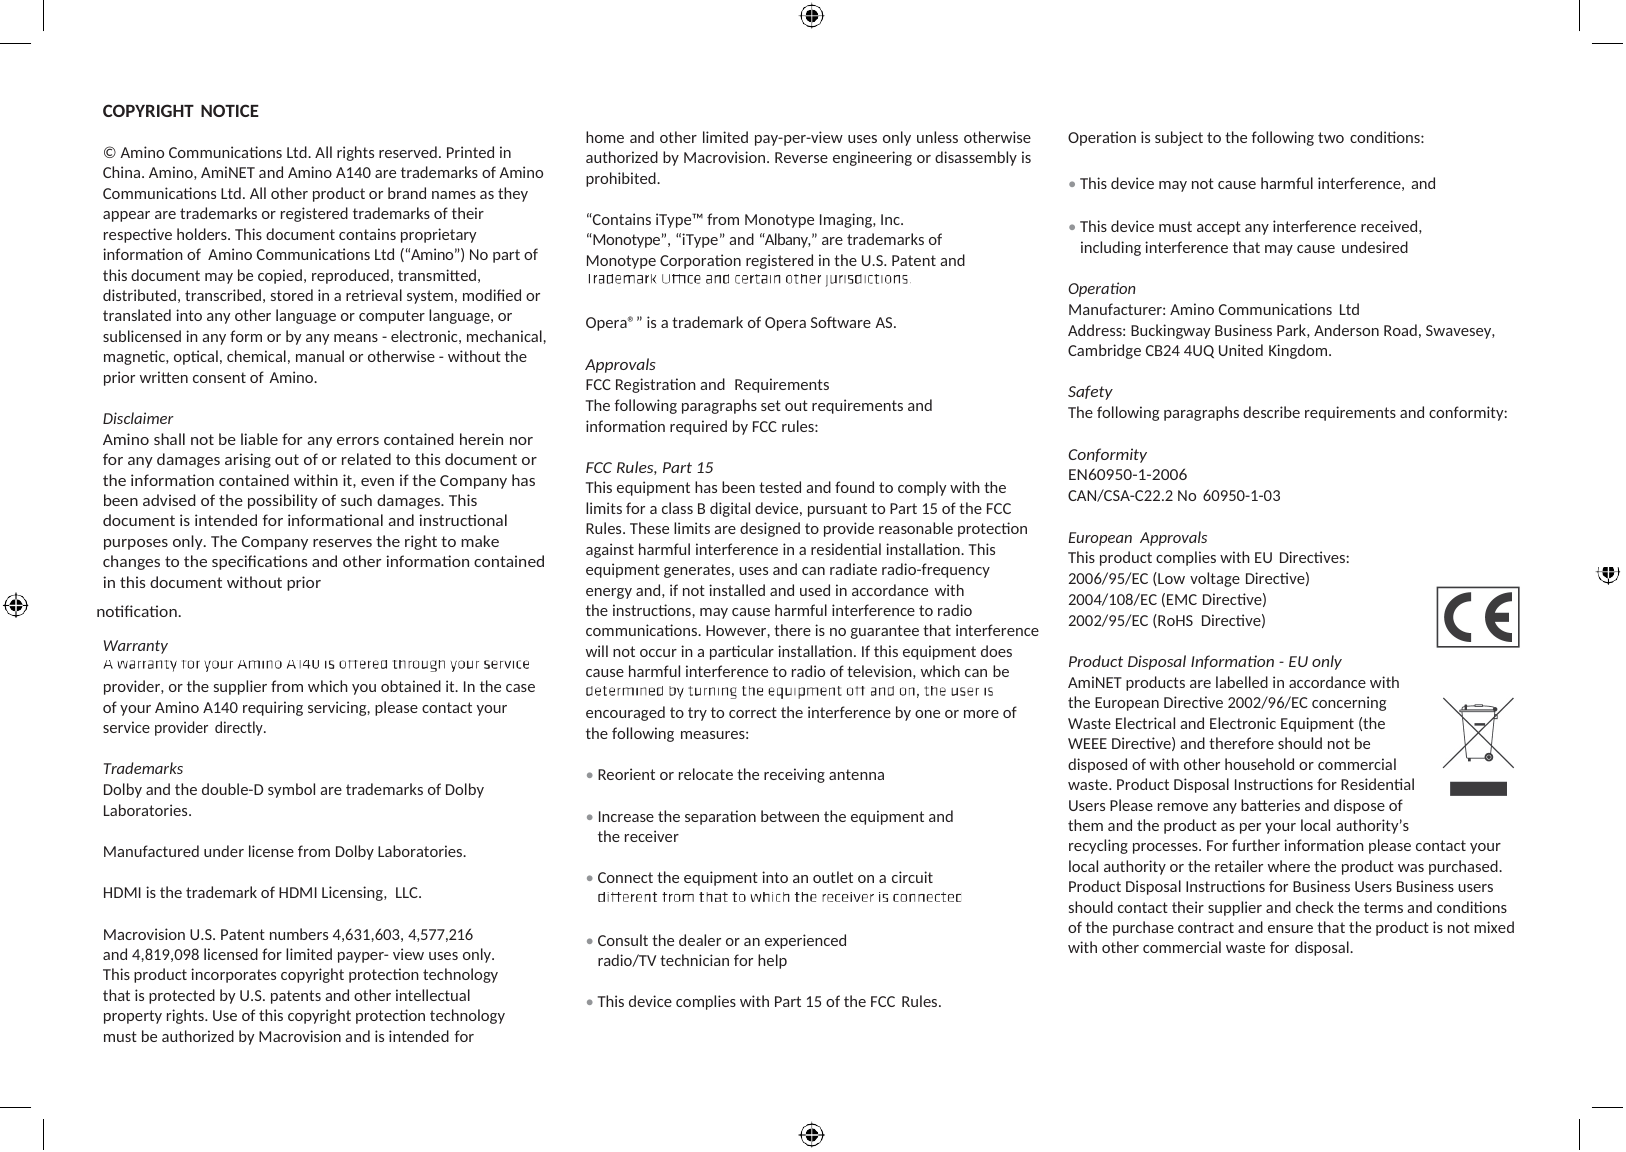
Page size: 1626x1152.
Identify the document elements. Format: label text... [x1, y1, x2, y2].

text This product complies with EU Directives: [1068, 548, 1521, 567]
text 2006/95/EC (Low voltage Directive) 2004/108/EC (EMC Directive) [1068, 568, 1622, 609]
text home and other limited pay-per-view uses only unless otherwise authorized by Macrovision. Reverse engineering or disassembly is prohibited. [585, 127, 1032, 188]
text The following paragraphs set out requirements and information required by FCC rules: [585, 395, 966, 436]
text Opera®” is a trademark of Opera Software AS. [585, 312, 966, 333]
text encouraged to try to correct the interference by one or more of the following measures: [585, 703, 1040, 743]
text CAN/CSA-C22.2 No 60950-1-03 [1068, 485, 1521, 506]
list Increase the separation between the equipment and the receiver [585, 806, 956, 847]
text notification. [3, 592, 556, 622]
text Operation [1068, 278, 1521, 299]
text EN60950-1-2006 [1068, 464, 1521, 485]
text Disclaimer [103, 408, 556, 428]
subtitle COPYRIGHT NOTICE [103, 99, 556, 122]
text provider, or the supplier from which you obtained it. In the case of your Amino A140 requiring servicing, please contact your service provider directly. [103, 677, 553, 738]
picture [1595, 567, 1621, 585]
text the instructions, may cause harmful interference to radio communications. However, there is no guarantee that interference will not occur in a particular installation. If this equipment does cause harmful interference to radio of television, which can be [585, 600, 1040, 682]
text “Contains iType™ from Monotype Imaging, Inc. “Monotype”, “iType” and “Albany,” are trademarks of Monotype Corporation registered in the U.S. Patent and [585, 209, 966, 270]
list Reorient or relocate the receiving antenna [585, 764, 1038, 785]
picture [1430, 685, 1527, 811]
text Address: Buckingway Business Park, Anderson Road, Swavesey, Cambridge CB24 4UQ United Kingdom. [1068, 320, 1521, 361]
text Macrovision U.S. Patent numbers 4,631,603, 4,577,216 and 4,819,098 licensed for limited payper- view uses only. [103, 924, 497, 964]
picture [598, 892, 962, 902]
list Consult the dealer or an experienced radio/TV technician for help [585, 930, 910, 971]
text Warranty [103, 635, 556, 655]
text Trademarks [103, 759, 556, 779]
picture [1430, 609, 1527, 655]
text Approvals [585, 354, 966, 374]
text Product Disposal Information - EU only [1068, 652, 1521, 672]
text Dolby and the double-D symbol are trademarks of Dolby Laboratories. [103, 779, 487, 820]
list This device must accept any interference received, including interference that may cause undesired [1068, 217, 1424, 257]
text Manufactured under license from Dolby Laboratories. HDMI is the trademark of HDMI Licensing, LLC. [103, 841, 487, 903]
text Operation is subject to the following two conditions: [1068, 127, 1521, 147]
picture [585, 274, 911, 287]
list This device complies with Part 15 of the FCC Rules. [585, 992, 1038, 1012]
picture [798, 2, 825, 29]
text recycling processes. For further information please contact your local authority or the retailer where the product was purchased. Product Disposal Instructions for Business Users Business users should contact their supplier and check the terms and conditions of the purchase contract and ensure that the product is not mixed with other commercial waste for disposal. [1068, 836, 1521, 958]
picture [798, 1121, 825, 1148]
list Connect the equipment into an outlet on a circuit [585, 868, 1038, 888]
text Manufacturer: Amino Communications Ltd [1068, 299, 1521, 319]
list This device may not cause harmful interference, and [1068, 173, 1625, 193]
text Safety [1068, 382, 1521, 402]
text This equipment has been tested and found to comply with the limits for a class B digital device, pursuant to Part 15 of the FCC Rules. These limits are designed to provide reasonable protection against harmful interference in a residential installation. This equipment generates, uses and can radiate radio-frequency energy and, if not installed and used in accordance with [585, 478, 1035, 600]
text The following paragraphs describe requirements and conformity: [1068, 402, 1521, 423]
text AmiNET products are labelled in accordance with the European Directive 2002/96/EC concerning Waste Electrical and Electronic Equipment (the WEEE Directive) and therefore should not be disposed of with other household or commercial waste. Product Disposal Instructions for Residential Users Please remove any batteries and dispose of them and the product as per your local authority’s [1068, 672, 1424, 836]
text FCC Registration and Requirements [585, 375, 966, 395]
picture [103, 660, 529, 672]
text European Approvals [1068, 527, 1521, 547]
text Amino shall not be liable for any errors contained herein nor for any damages arising out of or related to this document or the information contained within it, even if the Company has been advised of the possibility of such damages. This document is intended for informational and instructional purposes only. The Company reserves the right to make changes to the specifications and other information contained in this document without prior [103, 429, 554, 592]
text 2002/95/EC (RoHS Directive) [1068, 610, 1521, 630]
text Conformity [1068, 444, 1521, 464]
picture [586, 686, 993, 699]
text This product incorporates copyright protection technology that is protected by U.S. patents and other intellectual property rights. Use of this copyright protection technology must be authorized by Macrovision and is intended for [103, 964, 508, 1046]
picture [2, 592, 29, 618]
text © Amino Communications Ltd. All rights reserved. Printed in China. Amino, AmiNET and Amino A140 are trademarks of Amino Communications Ltd. All other product or brand names as they appear are trademarks or registered trademarks of their respective holders. This document contains proprietary information of Amino Communications Ltd (“Amino”) No part of this document may be copied, reproduced, transmitted, distributed, transcribed, stored in a retrieval system, modified or translated into any other language or computer language, or sublicensed in any form or by any means - electronic, mechanical, magnetic, optical, chemical, manual or otherwise - without the prior written consent of Amino. [103, 142, 556, 387]
text FCC Rules, Part 15 [585, 457, 966, 477]
